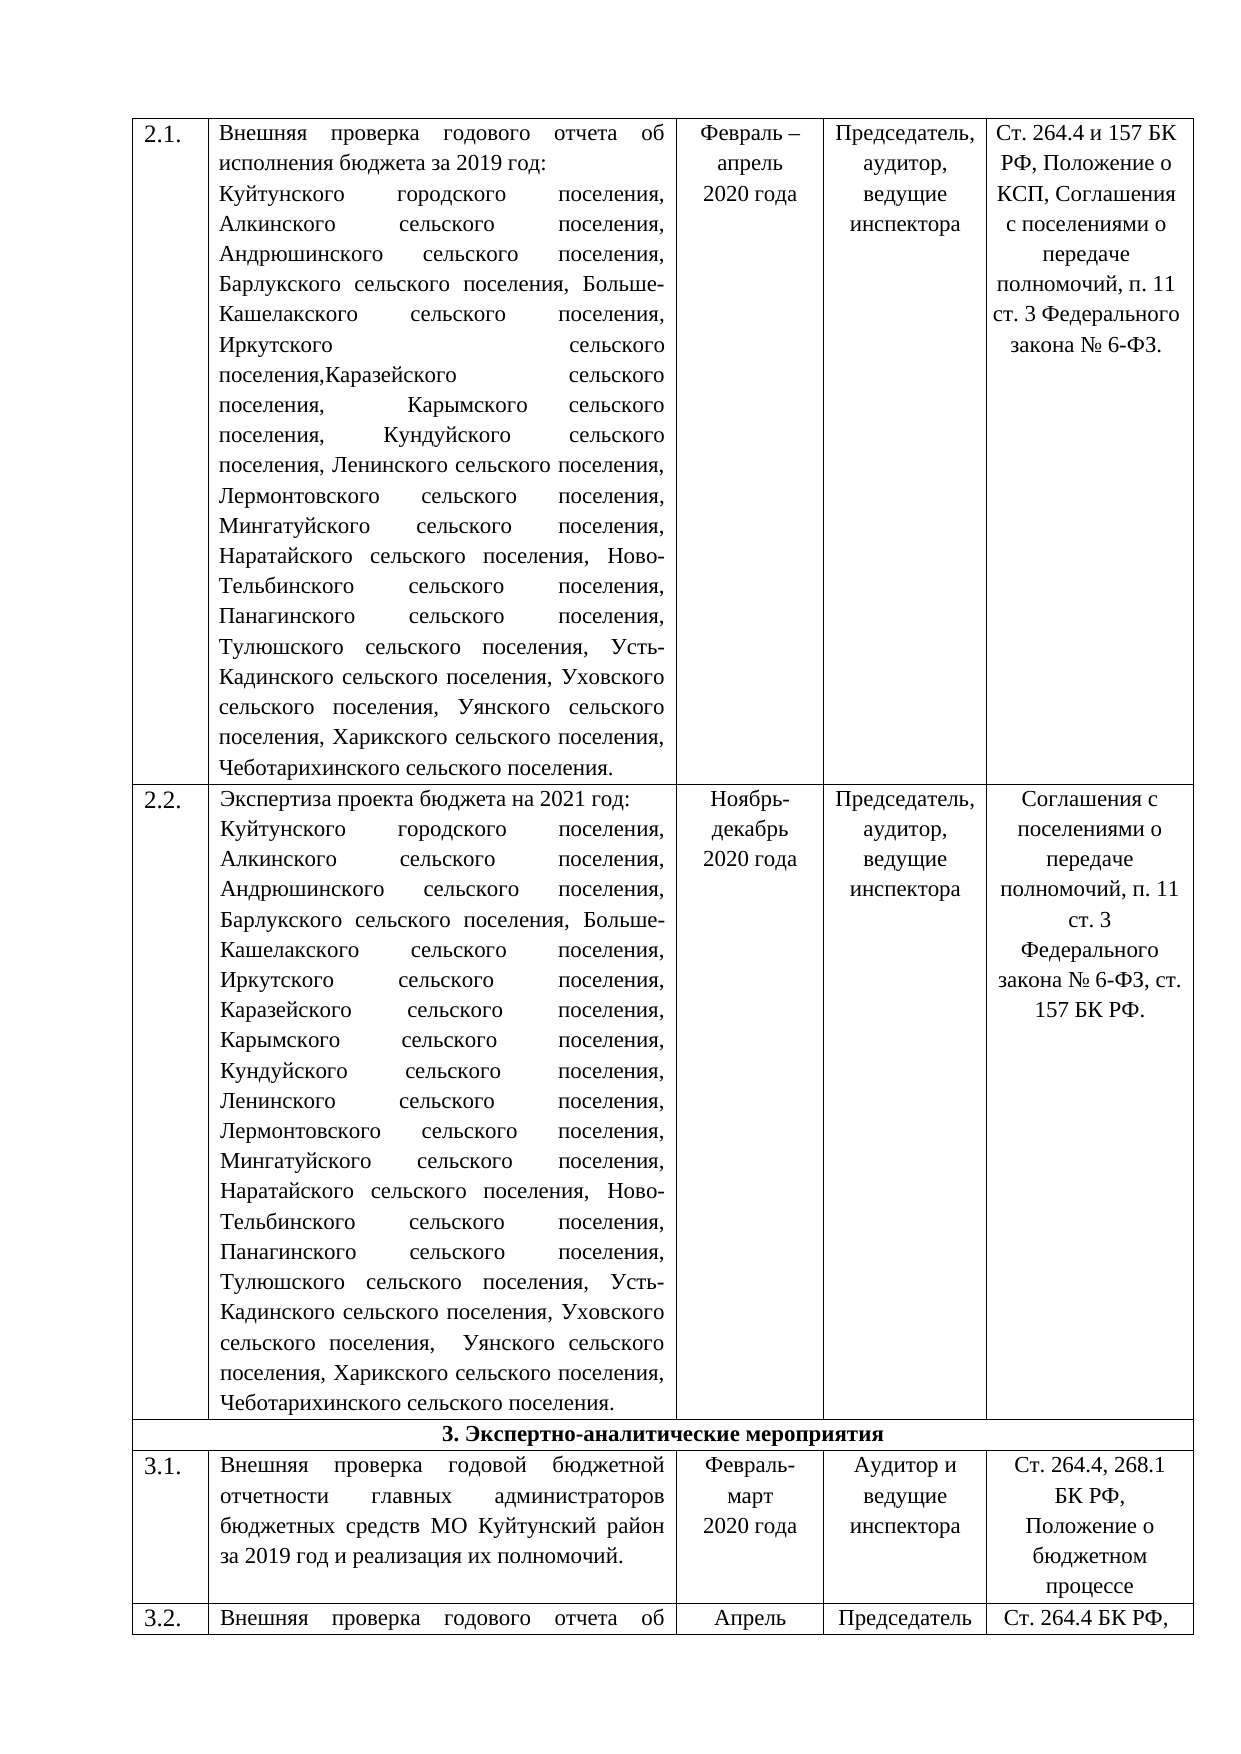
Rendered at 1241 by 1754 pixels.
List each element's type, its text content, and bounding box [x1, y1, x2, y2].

table_cell 2.1. [133, 119, 208, 784]
table_cell Апрель 2020 года [677, 1604, 823, 1634]
table_cell Внешняя проверка годовой бюджетной отчетности главных администраторов бюджетных средств МО Куйтунский район за 2019 год и реализация их полномочий. [209, 1451, 676, 1602]
table_cell 3.2. [133, 1604, 208, 1634]
table_cell Председатель, аудитор, ведущие инспектора [824, 785, 986, 1419]
table_cell Председатель [824, 1604, 986, 1634]
table_cell 3. Экспертно-аналитические мероприятия [133, 1420, 1193, 1450]
table_cell Внешняя проверка годового отчета об исполнения бюджета за 2019 год: Куйтунского городского поселения, Алкинского сельского поселения, Андрюшинского сельского поселения, Барлукского сельского поселения, Больше-Кашелакского сельского поселения, Иркутского сельского поселения,Каразейского сельского поселения, Карымского сельского поселения, Кундуйского сельского поселения, Ленинского сельского поселения, Лермонтовского сельского поселения, Мингатуйского сельского поселения, Наратайского сельского поселения, Ново-Тельбинского сельского поселения, Панагинского сельского поселения, Тулюшского сельского поселения, Усть-Кадинского сельского поселения, Уховского сельского поселения, Уянского сельского поселения, Харикского сельского поселения, Чеботарихинского сельского поселения. [209, 119, 676, 784]
table_cell Председатель, аудитор, ведущие инспектора [824, 119, 986, 784]
table_cell Соглашения с поселениями о передаче полномочий, п. 11 ст. 3 Федерального закона № 6-ФЗ, ст. 157 БК РФ. [987, 785, 1193, 1419]
table_cell 3.1. [133, 1451, 208, 1602]
table_cell 2.2. [133, 785, 208, 1419]
table_cell Ноябрь-декабрь 2020 года [677, 785, 823, 1419]
table_cell Аудитор и ведущие инспектора [824, 1451, 986, 1602]
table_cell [209, 1604, 676, 1634]
table_cell Февраль – апрель 2020 года [677, 119, 823, 784]
table_cell Экспертиза проекта бюджета на 2021 год: Куйтунского городского поселения, Алкинского сельского поселения, Андрюшинского сельского поселения, Барлукского сельского поселения, Больше-Кашелакского сельского поселения, Иркутского сельского поселения, Каразейского сельского поселения, Карымского сельского поселения, Кундуйского сельского поселения, Ленинского сельского поселения, Лермонтовского сельского поселения, Мингатуйского сельского поселения, Наратайского сельского поселения, Ново-Тельбинского сельского поселения, Панагинского сельского поселения, Тулюшского сельского поселения, Усть-Кадинского сельского поселения, Уховского сельского поселения, Уянского сельского поселения, Харикского сельского поселения, Чеботарихинского сельского поселения. [209, 785, 676, 1419]
table_cell Ст. 264.4 и 157 БК РФ, Положение о КСП, Соглашения с поселениями о передаче полномочий, п. 11 ст. 3 Федерального закона № 6-ФЗ. [987, 119, 1193, 784]
table_cell Февраль-март 2020 года [677, 1451, 823, 1602]
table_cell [987, 1604, 1193, 1634]
table_cell Ст. 264.4, 268.1 БК РФ, Положение о бюджетном процессе [987, 1451, 1193, 1602]
